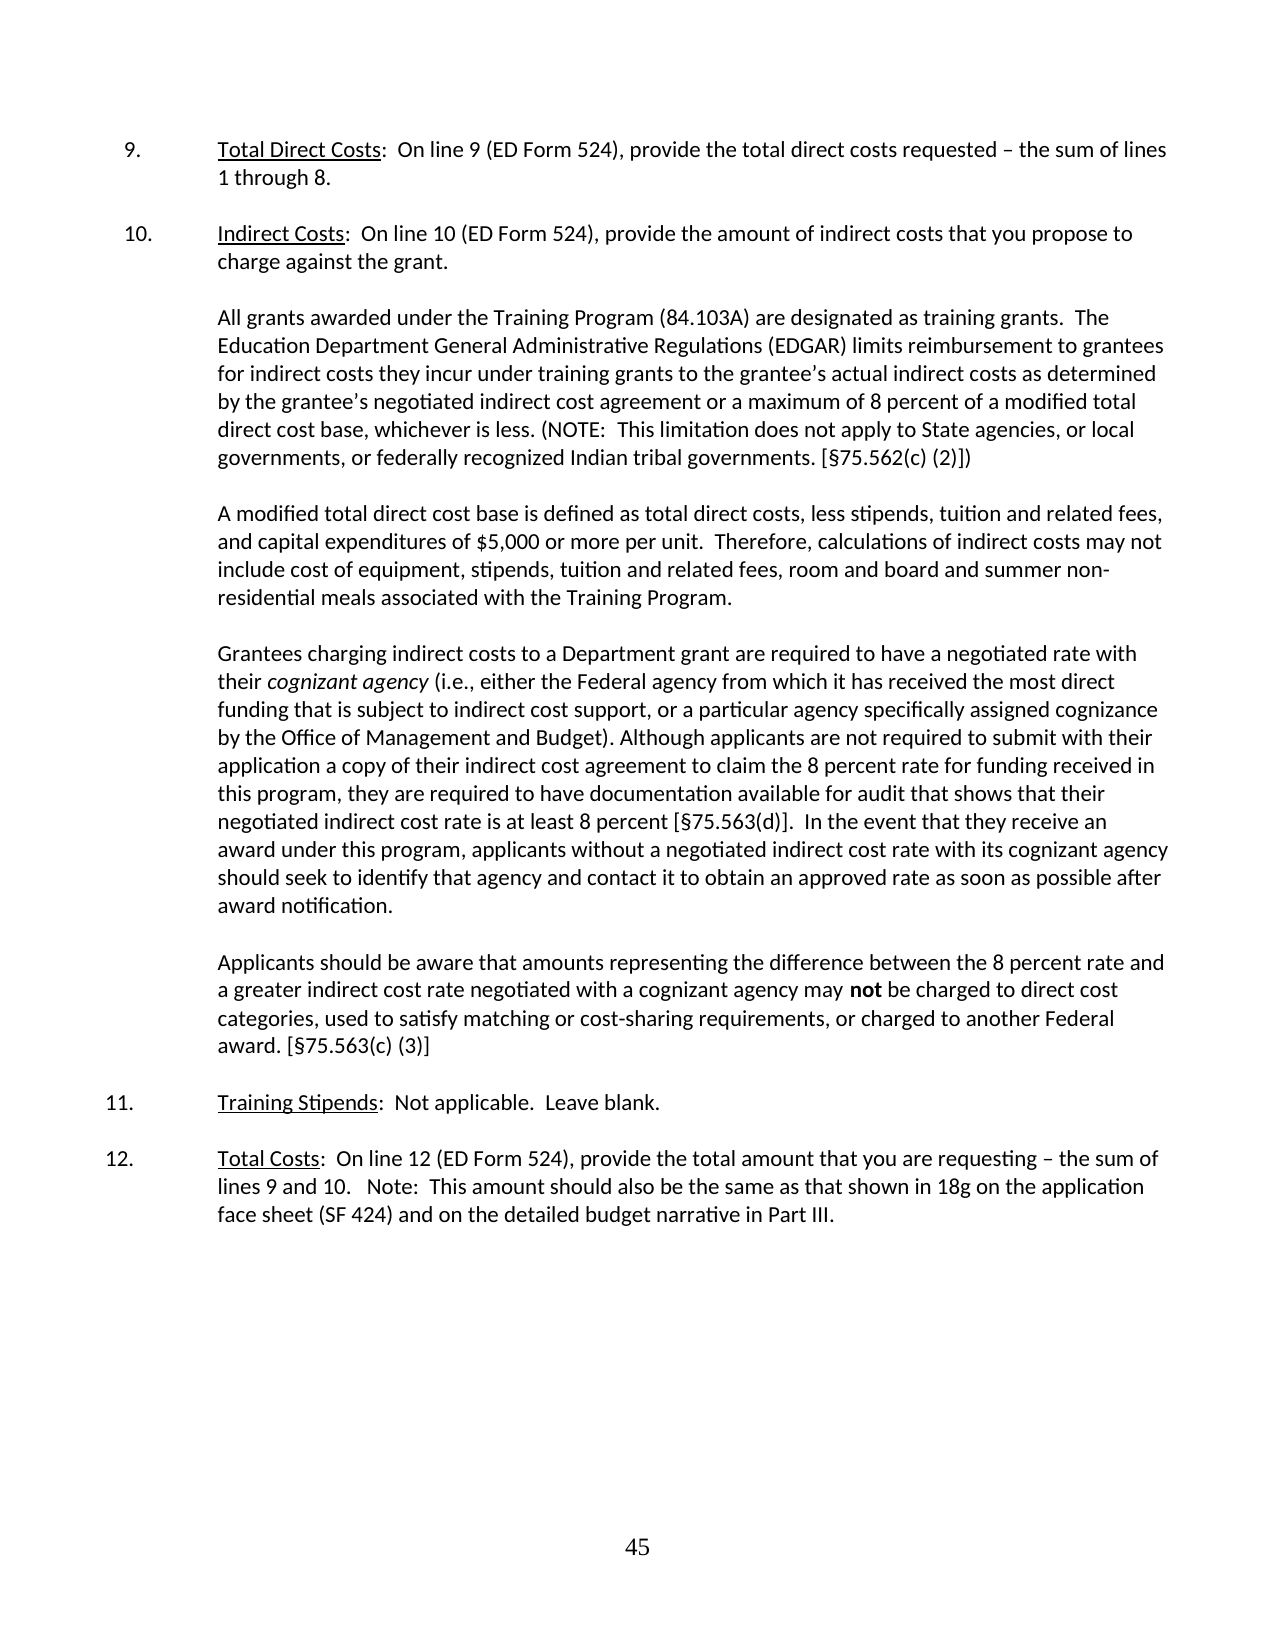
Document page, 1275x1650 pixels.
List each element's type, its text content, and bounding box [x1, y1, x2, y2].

text 9. Total Direct Costs: On line 9 (ED Form 524), provide the total direct costs requested – the sum of lines 1 through 8. [124, 135, 1170, 191]
text 12. Total Costs: On line 12 (ED Form 524), provide the total amount that you are requesting – the sum of lines 9 and 10. Note: This amount should also be the same as that shown in 18g on the application face sheet (SF 424) and on the detailed budget narrative in Part III. [105, 1144, 1170, 1228]
text 10. Indirect Costs: On line 10 (ED Form 524), provide the amount of indirect costs that you propose to charge against the grant. [124, 219, 1170, 275]
text Applicants should be aware that amounts representing the difference between the 8 percent rate and a greater indirect cost rate negotiated with a cognizant agency may not be charged to direct cost categories, used to satisfy matching or cost-sharing requirements, or charged to another Federal award. [§75.563(c) (3)] [217, 948, 1170, 1060]
text 11. Training Stipends: Not applicable. Leave blank. [105, 1088, 1170, 1116]
text Grantees charging indirect costs to a Department grant are required to have a negotiated rate with their cognizant agency (i.e., either the Federal agency from which it has received the most direct funding that is subject to indirect cost support, or a particular agency specifically assigned cognizance by the Office of Management and Budget). Although applicants are not required to submit with their application a copy of their indirect cost agreement to claim the 8 percent rate for funding received in this program, they are required to have documentation available for audit that shows that their negotiated indirect cost rate is at least 8 percent [§75.563(d)]. In the event that they receive an award under this program, applicants without a negotiated indirect cost rate with its cognizant agency should seek to identify that agency and contact it to obtain an approved rate as soon as possible after award notification. [217, 639, 1170, 919]
text All grants awarded under the Training Program (84.103A) are designated as training grants. The Education Department General Administrative Regulations (EDGAR) limits reimbursement to grantees for indirect costs they incur under training grants to the grantee’s actual indirect costs as determined by the grantee’s negotiated indirect cost agreement or a maximum of 8 percent of a modified total direct cost base, whichever is less. (NOTE: This limitation does not apply to State agencies, or local governments, or federally recognized Indian tribal governments. [§75.562(c) (2)]) [217, 303, 1170, 471]
text A modified total direct cost base is defined as total direct costs, less stipends, tuition and related fees, and capital expenditures of $5,000 or more per unit. Therefore, calculations of indirect costs may not include cost of equipment, stipends, tuition and related fees, room and board and summer non-residential meals associated with the Training Program. [217, 499, 1170, 611]
